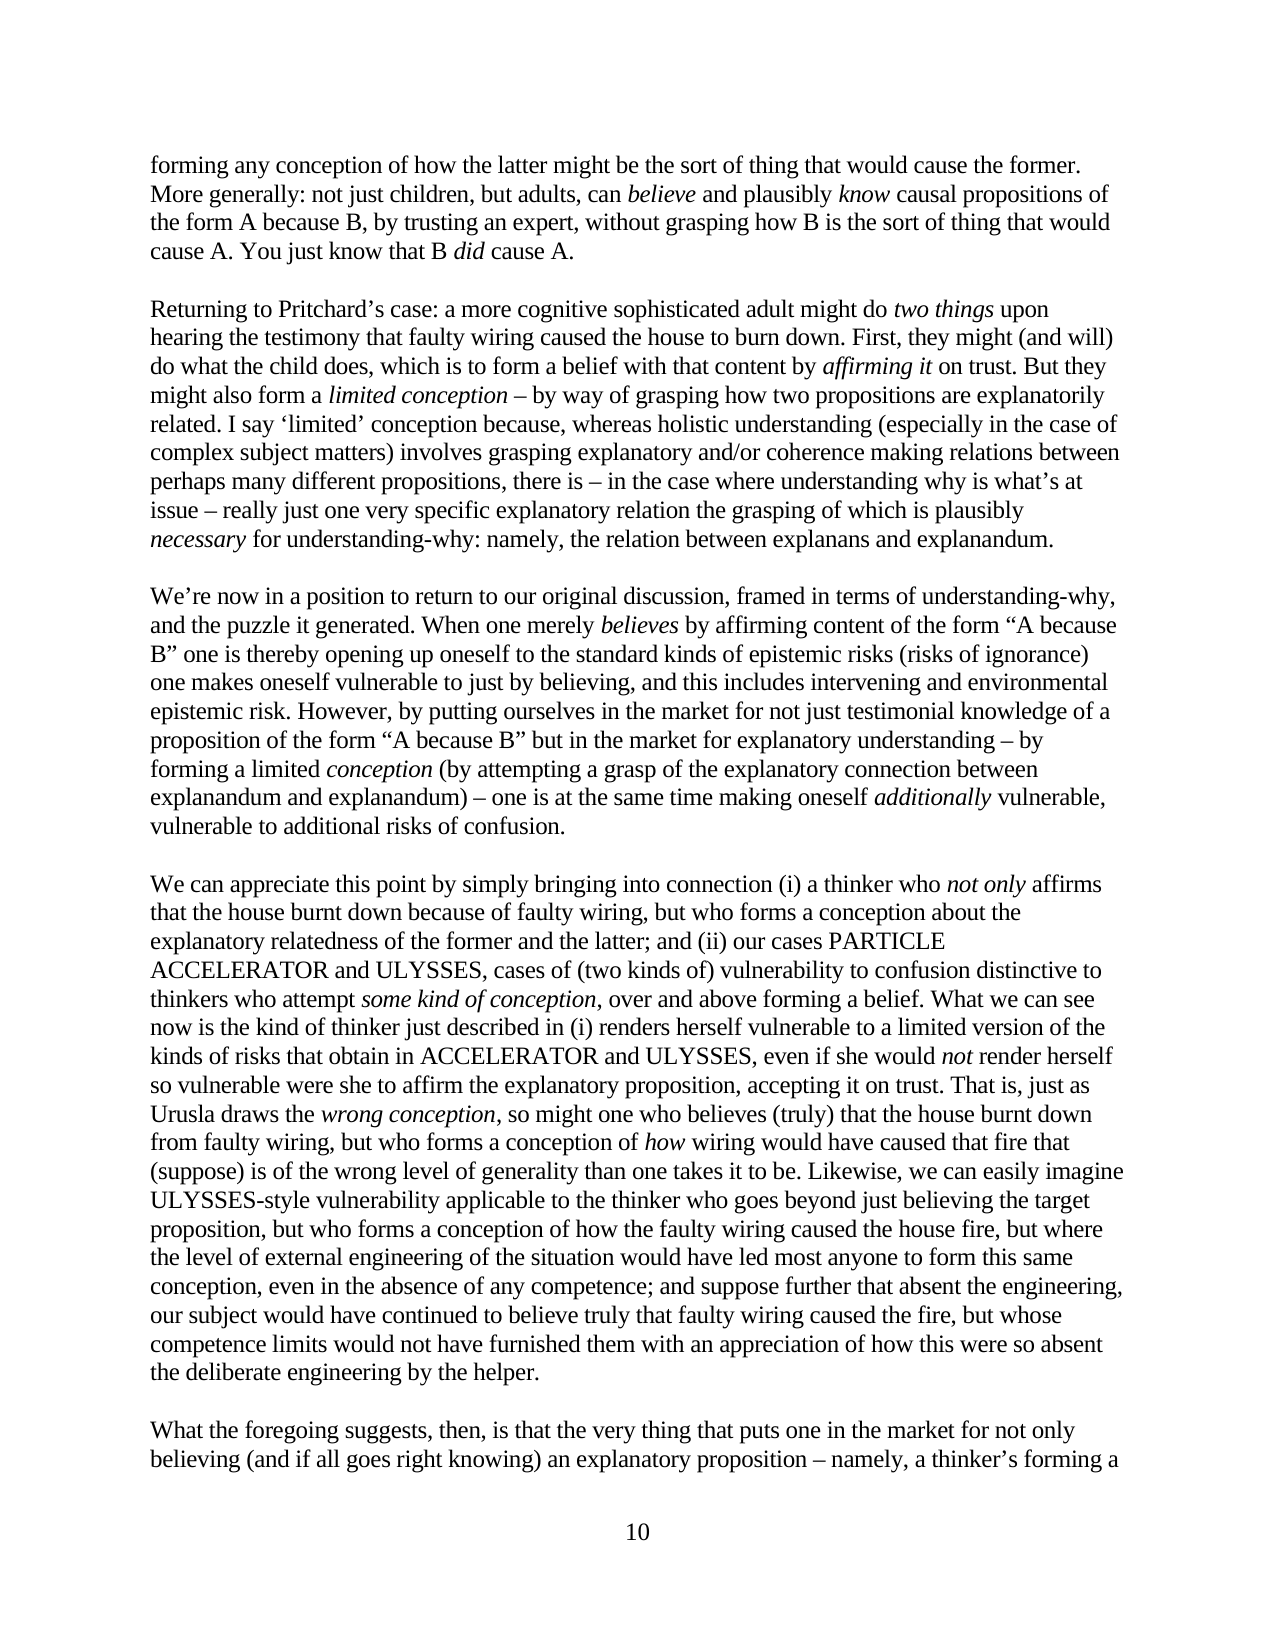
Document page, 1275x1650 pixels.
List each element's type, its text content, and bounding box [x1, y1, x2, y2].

text We’re now in a position to return to our original discussion, framed in terms of understanding-why, and the puzzle it generated. When one merely believes by affirming content of the form “A because B” one is thereby opening up oneself to the standard kinds of epistemic risks (risks of ignorance) one makes oneself vulnerable to just by believing, and this includes intervening and environmental epistemic risk. However, by putting ourselves in the market for not just testimonial knowledge of a proposition of the form “A because B” but in the market for explanatory understanding – by forming a limited conception (by attempting a grasp of the explanatory connection between explanandum and explanandum) – one is at the same time making oneself additionally vulnerable, vulnerable to additional risks of confusion. [150, 581, 1125, 840]
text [150, 1415, 1125, 1472]
text We can appreciate this point by simply bringing into connection (i) a thinker who not only affirms that the house burnt down because of faulty wiring, but who forms a conception about the explanatory relatedness of the former and the latter; and (ii) our cases PARTICLE ACCELERATOR and ULYSSES, cases of (two kinds of) vulnerability to confusion distinctive to thinkers who attempt some kind of conception, over and above forming a belief. What we can see now is the kind of thinker just described in (i) renders herself vulnerable to a limited version of the kinds of risks that obtain in ACCELERATOR and ULYSSES, even if she would not render herself so vulnerable were she to affirm the explanatory proposition, accepting it on trust. That is, just as Urusla draws the wrong conception, so might one who believes (truly) that the house burnt down from faulty wiring, but who forms a conception of how wiring would have caused that fire that (suppose) is of the wrong level of generality than one takes it to be. Likewise, we can easily imagine ULYSSES-style vulnerability applicable to the thinker who goes beyond just believing the target proposition, but who forms a conception of how the faulty wiring caused the house fire, but where the level of external engineering of the situation would have led most anyone to form this same conception, even in the absence of any competence; and suppose further that absent the engineering, our subject would have continued to believe truly that faulty wiring caused the fire, but whose competence limits would not have furnished them with an appreciation of how this were so absent the deliberate engineering by the helper. [150, 869, 1125, 1386]
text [150, 150, 1125, 265]
text Returning to Pritchard’s case: a more cognitive sophisticated adult might do two things upon hearing the testimony that faulty wiring caused the house to burn down. First, they might (and will) do what the child does, which is to form a belief with that content by affirming it on trust. But they might also form a limited conception – by way of grasping how two propositions are explanatorily related. I say ‘limited’ conception because, whereas holistic understanding (especially in the case of complex subject matters) involves grasping explanatory and/or coherence making relations between perhaps many different propositions, there is – in the case where understanding why is what’s at issue – really just one very specific explanatory relation the grasping of which is plausibly necessary for understanding-why: namely, the relation between explanans and explanandum. [150, 294, 1125, 552]
